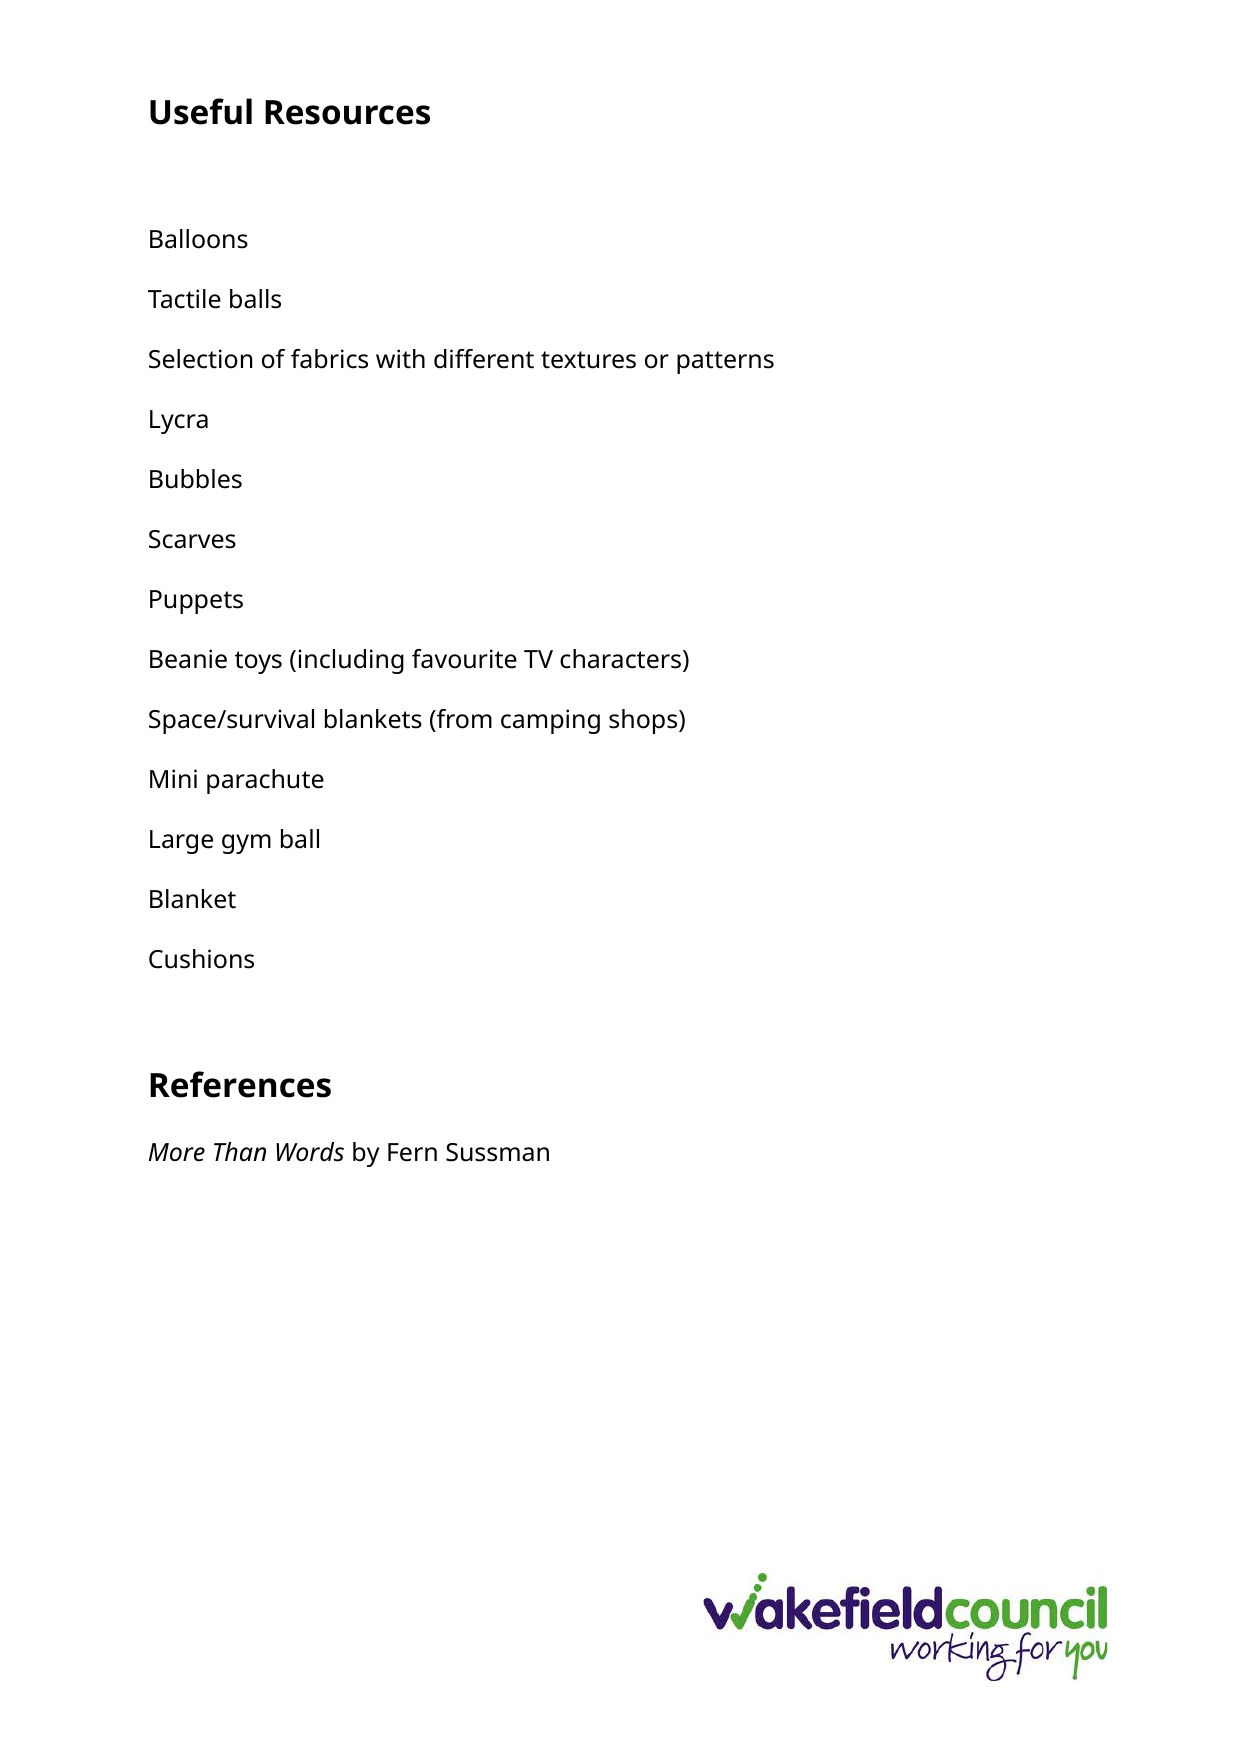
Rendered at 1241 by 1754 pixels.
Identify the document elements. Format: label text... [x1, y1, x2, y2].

text Scarves [148, 522, 1107, 556]
text Large gym ball [148, 822, 1107, 856]
text References [148, 1062, 1107, 1107]
text Lycra [148, 402, 1107, 436]
text Selection of fabrics with different textures or patterns [148, 342, 1107, 376]
text Puppets [148, 582, 1107, 616]
text Useful Resources [148, 89, 1107, 134]
text More Than Words by Fern Sussman [148, 1135, 1107, 1169]
text Blanket [148, 882, 1107, 916]
text Tactile balls [148, 282, 1107, 316]
text Space/survival blankets (from camping shops) [148, 702, 1107, 736]
text Cushions [148, 942, 1107, 976]
text Bubbles [148, 462, 1107, 496]
picture [703, 1573, 1108, 1681]
text Balloons [148, 222, 1107, 256]
text Mini parachute [148, 762, 1107, 796]
text Beanie toys (including favourite TV characters) [148, 642, 1107, 676]
